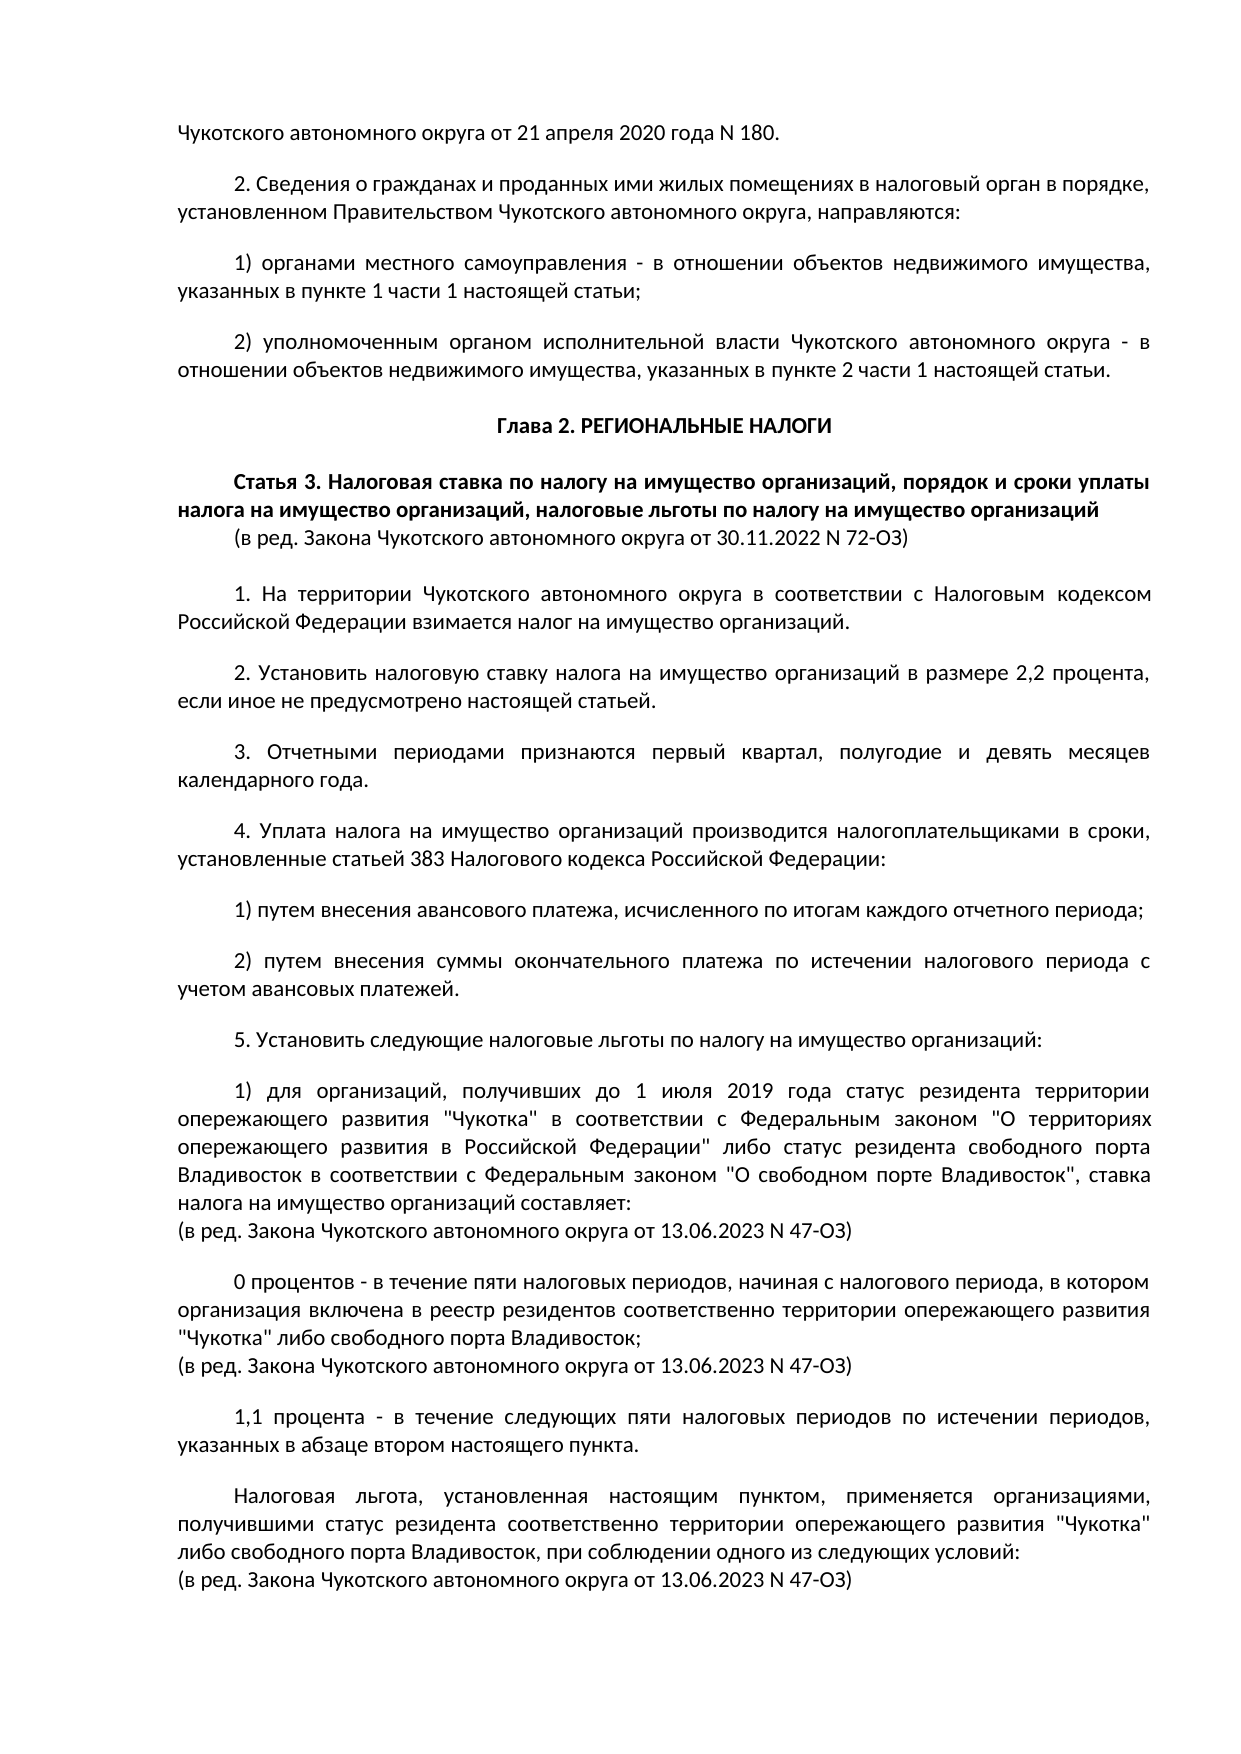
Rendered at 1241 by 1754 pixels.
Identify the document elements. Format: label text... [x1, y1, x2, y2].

text 1) для организаций, получивших до 1 июля 2019 года статус резидента территории опережающего развития "Чукотка" в соответствии с Федеральным законом "О территориях опережающего развития в Российской Федерации" либо статус резидента свободного порта Владивосток в соответствии с Федеральным законом "О свободном порте Владивосток", ставка налога на имущество организаций составляет: [177, 1076, 1152, 1216]
title Статья 3. Налоговая ставка по налогу на имущество организаций, порядок и сроки уплаты налога на имущество организаций, налоговые льготы по налогу на имущество организаций [177, 467, 1152, 523]
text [177, 118, 1152, 146]
text 3. Отчетными периодами признаются первый квартал, полугодие и девять месяцев календарного года. [177, 737, 1152, 793]
text 1) органами местного самоуправления - в отношении объектов недвижимого имущества, указанных в пункте 1 части 1 настоящей статьи; [177, 248, 1152, 304]
text Налоговая льгота, установленная настоящим пунктом, применяется организациями, получившими статус резидента соответственно территории опережающего развития "Чукотка" либо свободного порта Владивосток, при соблюдении одного из следующих условий: [177, 1481, 1152, 1565]
text 4. Уплата налога на имущество организаций производится налогоплательщиками в сроки, установленные статьей 383 Налогового кодекса Российской Федерации: [177, 816, 1152, 872]
text 1,1 процента - в течение следующих пяти налоговых периодов по истечении периодов, указанных в абзаце втором настоящего пункта. [177, 1402, 1152, 1458]
text 5. Установить следующие налоговые льготы по налогу на имущество организаций: [177, 1025, 1152, 1053]
text (в ред. Закона Чукотского автономного округа от 13.06.2023 N 47-ОЗ) [177, 1351, 1152, 1379]
text (в ред. Закона Чукотского автономного округа от 30.11.2022 N 72-ОЗ) [177, 523, 1152, 551]
text 1. На территории Чукотского автономного округа в соответствии с Налоговым кодексом Российской Федерации взимается налог на имущество организаций. [177, 579, 1152, 635]
title Глава 2. РЕГИОНАЛЬНЫЕ НАЛОГИ [177, 411, 1152, 439]
text 0 процентов - в течение пяти налоговых периодов, начиная с налогового периода, в котором организация включена в реестр резидентов соответственно территории опережающего развития "Чукотка" либо свободного порта Владивосток; [177, 1267, 1152, 1351]
text 1) путем внесения авансового платежа, исчисленного по итогам каждого отчетного периода; [177, 895, 1152, 923]
text 2) путем внесения суммы окончательного платежа по истечении налогового периода с учетом авансовых платежей. [177, 946, 1152, 1002]
text 2. Установить налоговую ставку налога на имущество организаций в размере 2,2 процента, если иное не предусмотрено настоящей статьей. [177, 658, 1152, 714]
text 2. Сведения о гражданах и проданных ими жилых помещениях в налоговый орган в порядке, установленном Правительством Чукотского автономного округа, направляются: [177, 169, 1152, 225]
text (в ред. Закона Чукотского автономного округа от 13.06.2023 N 47-ОЗ) [177, 1216, 1152, 1244]
text 2) уполномоченным органом исполнительной власти Чукотского автономного округа - в отношении объектов недвижимого имущества, указанных в пункте 2 части 1 настоящей статьи. [177, 327, 1152, 383]
text (в ред. Закона Чукотского автономного округа от 13.06.2023 N 47-ОЗ) [177, 1565, 1152, 1593]
